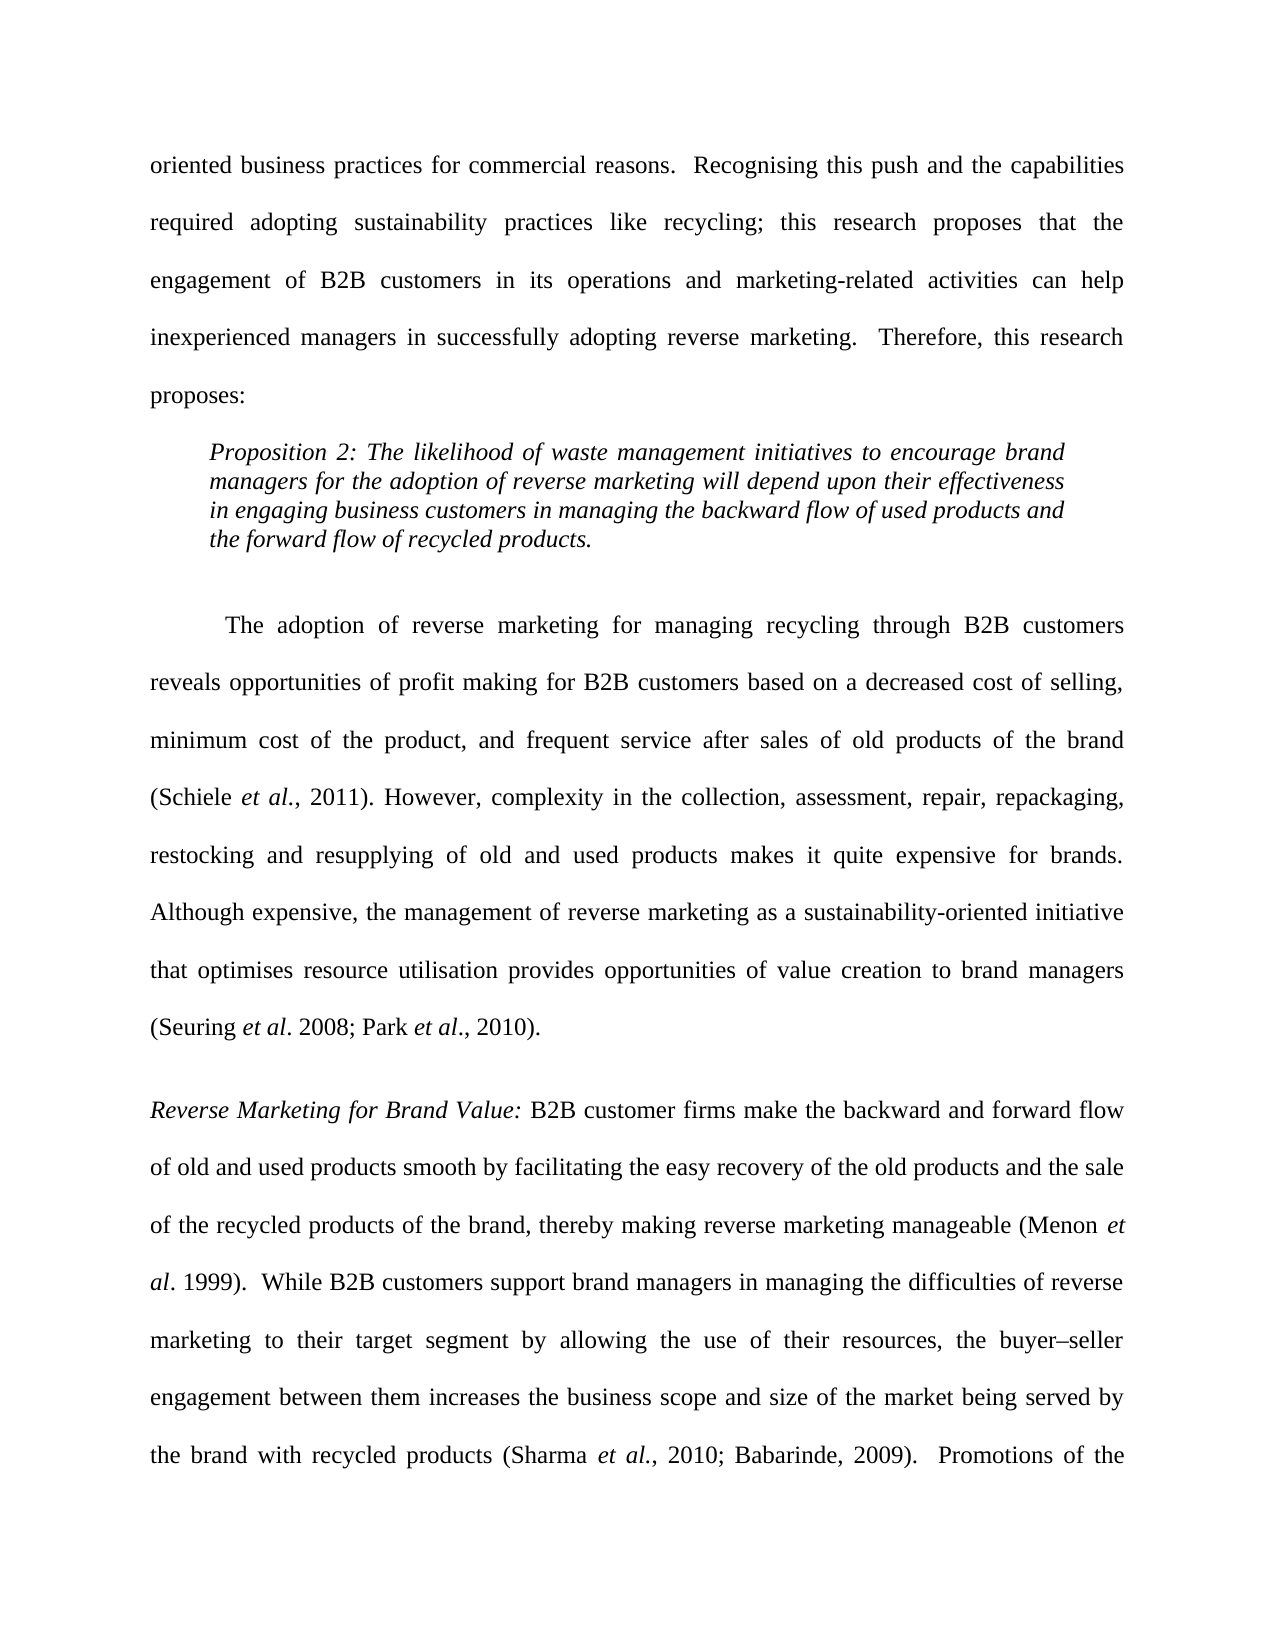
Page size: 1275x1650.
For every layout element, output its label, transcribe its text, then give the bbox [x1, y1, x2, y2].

text The adoption of reverse marketing for managing recycling through B2B customers reveals opportunities of profit making for B2B customers based on a decreased cost of selling, minimum cost of the product, and frequent service after sales of old products of the brand (Schiele et al., 2011). However, complexity in the collection, assessment, repair, repackaging, restocking and resupplying of old and used products makes it quite expensive for brands. Although expensive, the management of reverse marketing as a sustainability-oriented initiative that optimises resource utilisation provides opportunities of value creation to brand managers (Seuring et al. 2008; Park et al., 2010). [150, 610, 1125, 1041]
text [150, 1095, 1125, 1469]
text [150, 150, 1125, 409]
text Proposition 2: The likelihood of waste management initiatives to encourage brand managers for the adoption of reverse marketing will depend upon their effectiveness in engaging business customers in managing the backward flow of used products and the forward flow of recycled products. [209, 437, 1066, 552]
